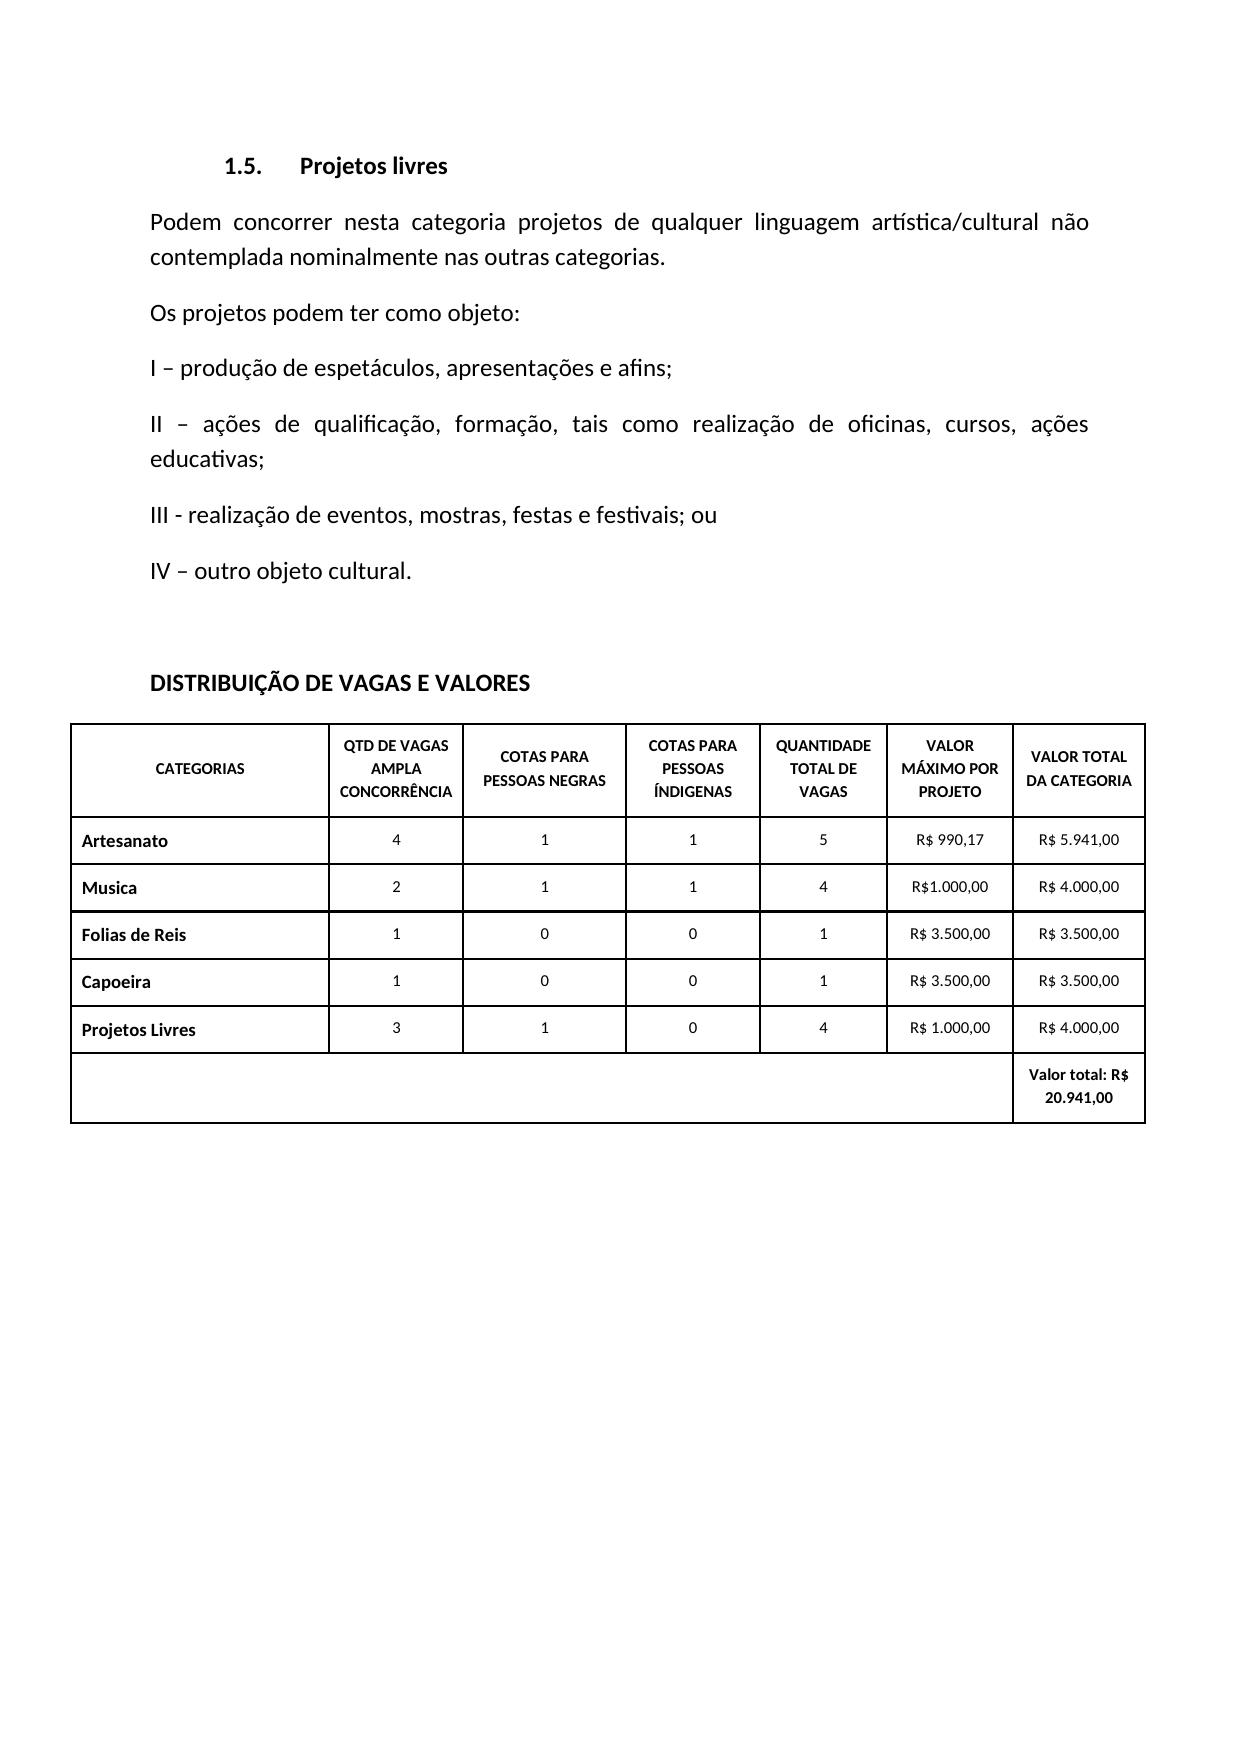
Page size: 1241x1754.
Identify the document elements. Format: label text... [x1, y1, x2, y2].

table_cell R$ 3.500,00 [888, 960, 1012, 1004]
table_cell R$1.000,00 [888, 865, 1012, 910]
table_cell 1 [464, 1007, 625, 1052]
table_header QTD DE VAGAS AMPLA CONCORRÊNCIA [330, 725, 462, 816]
table_cell Capoeira [72, 960, 328, 1004]
table_cell R$ 1.000,00 [888, 1007, 1012, 1052]
text Podem concorrer nesta categoria projetos de qualquer linguagem artística/cultural não contemplada nominalmente nas outras categorias. [150, 206, 1090, 271]
table_cell 0 [627, 913, 759, 957]
table_cell Projetos Livres [72, 1007, 328, 1052]
table_cell 4 [761, 865, 886, 910]
text DISTRIBUIÇÃO DE VAGAS E VALORES [150, 667, 1090, 697]
table_cell 0 [464, 913, 625, 957]
text I – produção de espetáculos, apresentações e afins; [150, 352, 1090, 383]
table_cell R$ 4.000,00 [1014, 865, 1144, 910]
text III - realização de eventos, mostras, festas e festivais; ou [150, 499, 1090, 530]
table_cell R$ 3.500,00 [1014, 960, 1144, 1004]
text Os projetos podem ter como objeto: [150, 297, 1090, 327]
list Projetos livres [262, 150, 1090, 181]
table_cell 0 [627, 1007, 759, 1052]
table_header CATEGORIAS [72, 725, 328, 816]
table_cell 1 [464, 865, 625, 910]
table_cell 3 [330, 1007, 462, 1052]
table_cell R$ 990,17 [888, 818, 1012, 863]
table_cell 5 [761, 818, 886, 863]
table_header VALOR MÁXIMO POR PROJETO [888, 725, 1012, 816]
table_cell 1 [330, 960, 462, 1004]
table_header COTAS PARA PESSOAS ÍNDIGENAS [627, 725, 759, 816]
table_cell 0 [464, 960, 625, 1004]
table_header QUANTIDADE TOTAL DE VAGAS [761, 725, 886, 816]
table_header VALOR TOTAL DA CATEGORIA [1014, 725, 1144, 816]
table_cell 4 [761, 1007, 886, 1052]
table_cell Musica [72, 865, 328, 910]
table_cell 1 [761, 960, 886, 1004]
table_cell 1 [627, 865, 759, 910]
table_cell Folias de Reis [72, 913, 328, 957]
table_cell R$ 3.500,00 [888, 913, 1012, 957]
table_cell 1 [464, 818, 625, 863]
table_cell 1 [627, 818, 759, 863]
table_cell Artesanato [72, 818, 328, 863]
text IV – outro objeto cultural. [150, 555, 1090, 586]
table_header COTAS PARA PESSOAS NEGRAS [464, 725, 625, 816]
table_cell Valor total: R$ 20.941,00 [1014, 1054, 1144, 1122]
table_cell 0 [627, 960, 759, 1004]
table_cell R$ 5.941,00 [1014, 818, 1144, 863]
table_cell 4 [330, 818, 462, 863]
table_cell R$ 4.000,00 [1014, 1007, 1144, 1052]
table_cell 2 [330, 865, 462, 910]
text II – ações de qualificação, formação, tais como realização de oficinas, cursos, ações educativas; [150, 408, 1090, 474]
table_cell 1 [761, 913, 886, 957]
table_cell R$ 3.500,00 [1014, 913, 1144, 957]
table_cell 1 [330, 913, 462, 957]
table_cell [72, 1054, 1012, 1122]
